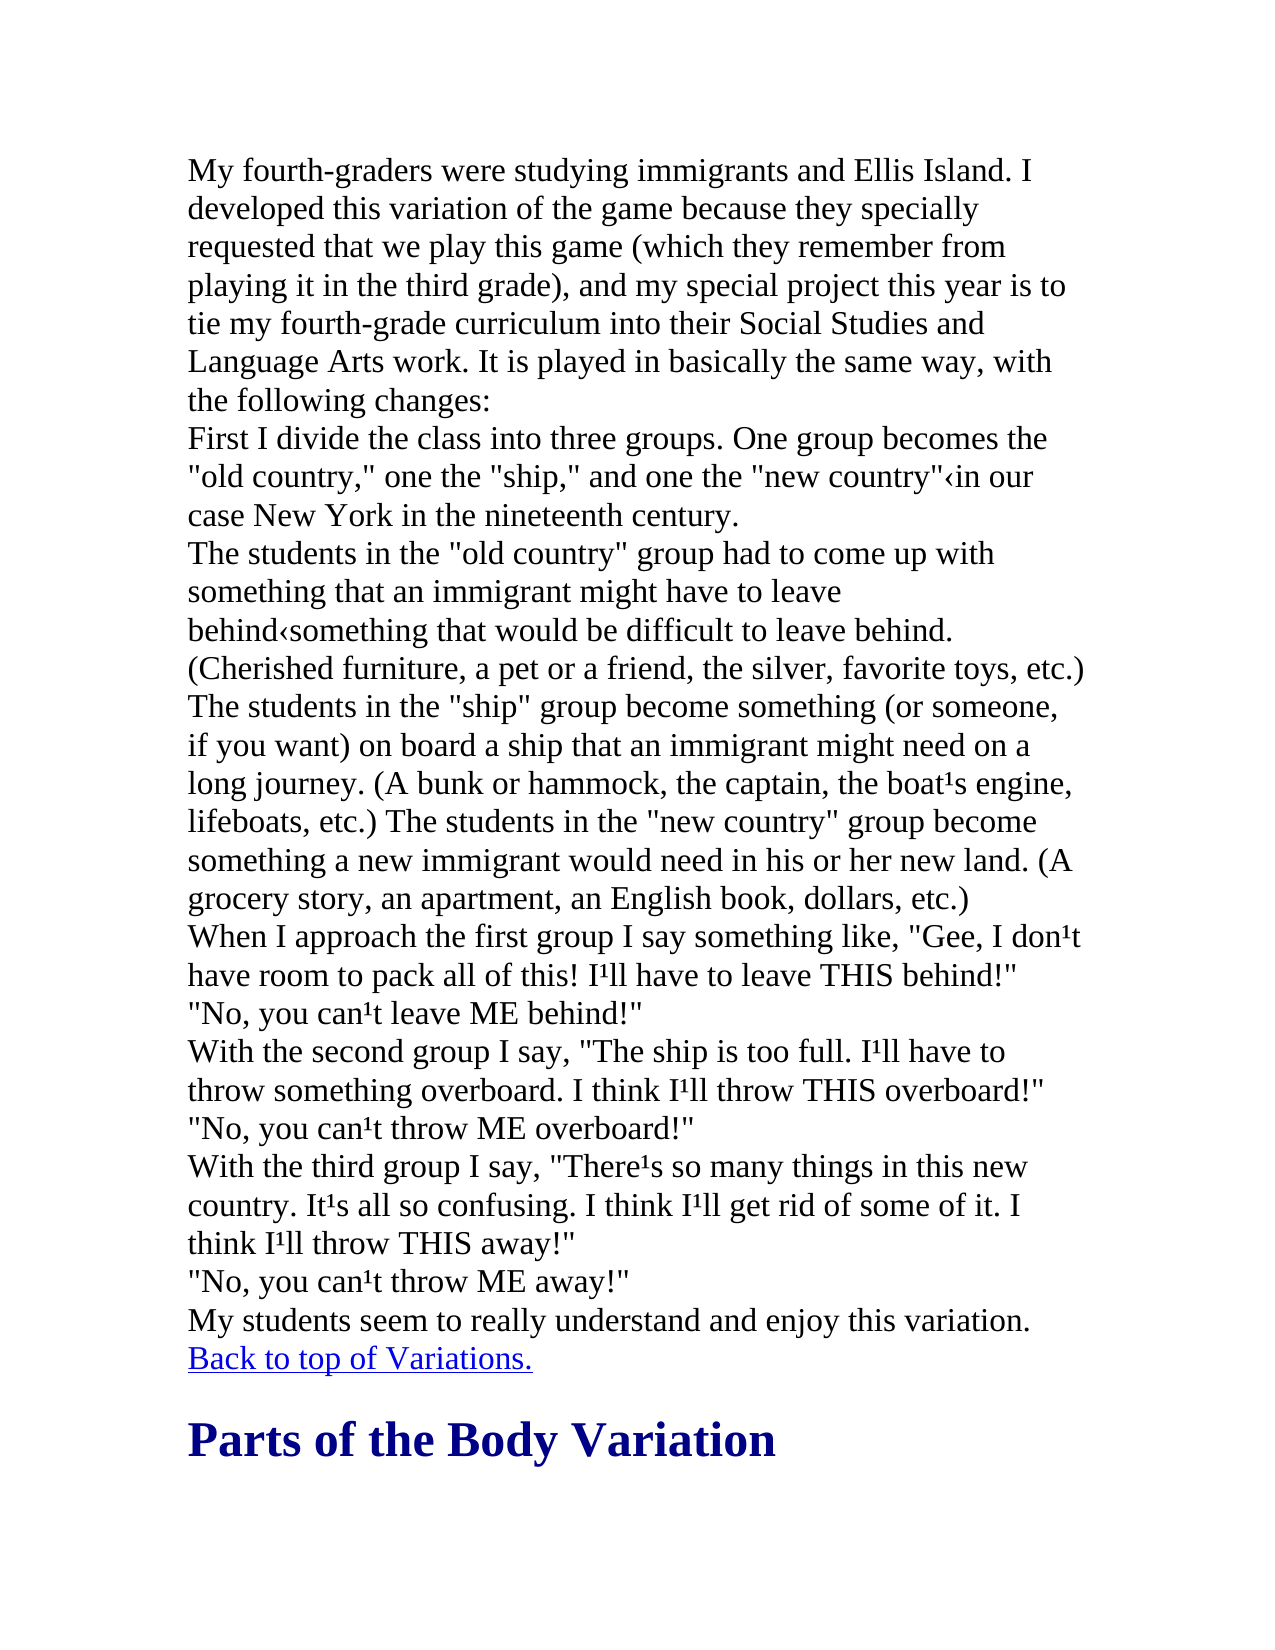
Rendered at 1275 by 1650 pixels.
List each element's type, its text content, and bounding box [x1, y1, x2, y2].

text Back to top of Variations. [187, 1338, 1087, 1377]
text Parts of the Body Variation [187, 1410, 1087, 1467]
text First I divide the class into three groups. One group becomes the "old country," one the "ship," and one the "new country"‹in our case New York in the nineteenth century. [187, 418, 1087, 533]
text When I approach the first group I say something like, "Gee, I don¹t have room to pack all of this! I¹ll have to leave THIS behind!" [187, 917, 1087, 993]
text "No, you can¹t throw ME away!" [187, 1262, 1087, 1300]
text My fourth-graders were studying immigrants and Ellis Island. I developed this variation of the game because they specially requested that we play this game (which they remember from playing it in the third grade), and my special project this year is to tie my fourth-grade curriculum into their Social Studies and Language Arts work. It is played in basically the same way, with the following changes: [187, 150, 1087, 418]
text The students in the "old country" group had to come up with something that an immigrant might have to leave behind‹something that would be difficult to leave behind. (Cherished furniture, a pet or a friend, the silver, favorite toys, etc.) The students in the "ship" group become something (or someone, if you want) on board a ship that an immigrant might need on a long journey. (A bunk or hammock, the captain, the boat¹s engine, lifeboats, etc.) The students in the "new country" group become something a new immigrant would need in his or her new land. (A grocery story, an apartment, an English book, dollars, etc.) [187, 533, 1087, 917]
text My students seem to really understand and enjoy this variation. [187, 1300, 1087, 1338]
text With the second group I say, "The ship is too full. I¹ll have to throw something overboard. I think I¹ll throw THIS overboard!" [187, 1032, 1087, 1108]
text "No, you can¹t throw ME overboard!" [187, 1108, 1087, 1147]
text "No, you can¹t leave ME behind!" [187, 993, 1087, 1032]
text With the third group I say, "There¹s so many things in this new country. It¹s all so confusing. I think I¹ll get rid of some of it. I think I¹ll throw THIS away!" [187, 1147, 1087, 1262]
